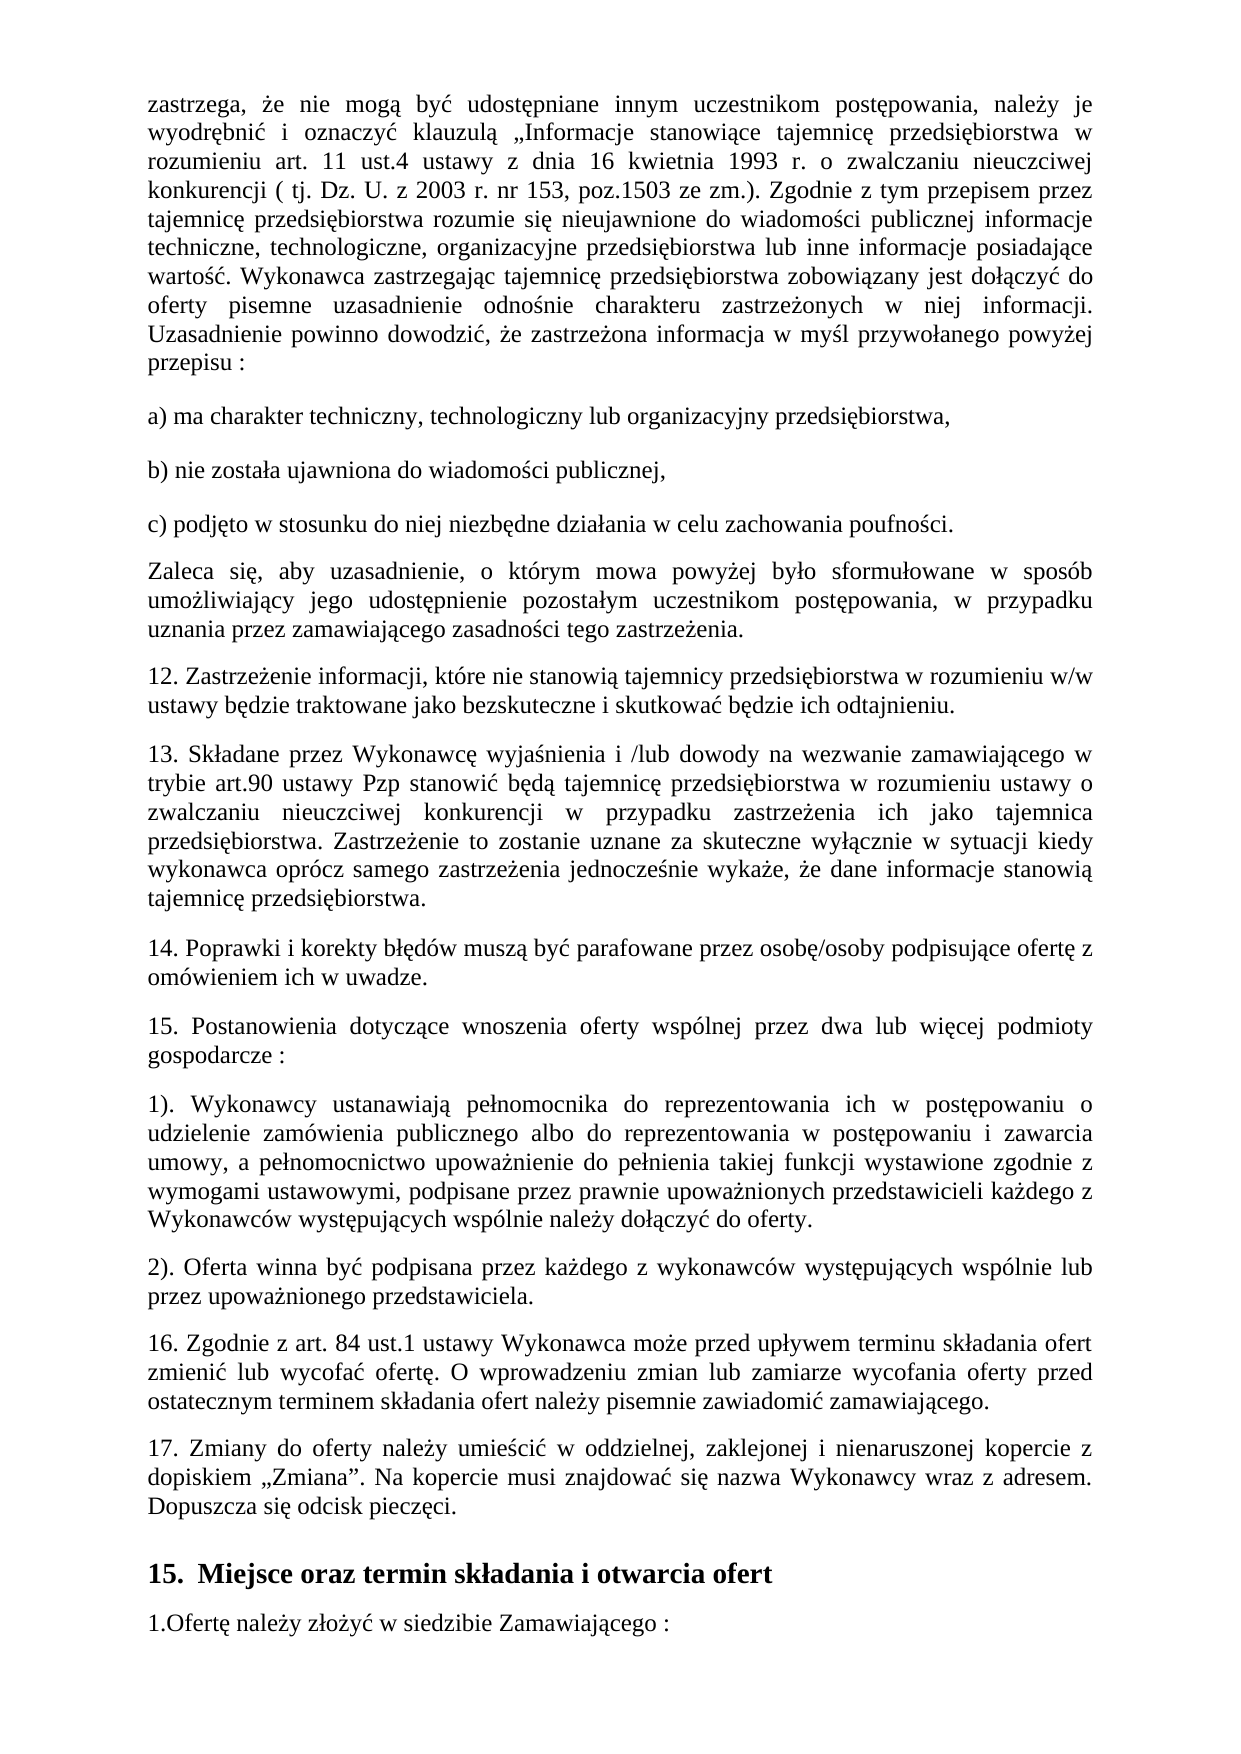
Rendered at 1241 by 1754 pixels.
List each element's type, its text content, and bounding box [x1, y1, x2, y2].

text 14. Poprawki i korekty błędów muszą być parafowane przez osobę/osoby podpisujące ofertę z omówieniem ich w uwadze. [147, 933, 1094, 990]
text 1). Wykonawcy ustanawiają pełnomocnika do reprezentowania ich w postępowaniu o udzielenie zamówienia publicznego albo do reprezentowania w postępowaniu i zawarcia umowy, a pełnomocnictwo upoważnienie do pełnienia takiej funkcji wystawione zgodnie z wymogami ustawowymi, podpisane przez prawnie upoważnionych przedstawicieli każdego z Wykonawców występujących wspólnie należy dołączyć do oferty. [147, 1089, 1094, 1233]
text 12. Zastrzeżenie informacji, które nie stanowią tajemnicy przedsiębiorstwa w rozumieniu w/w ustawy będzie traktowane jako bezskuteczne i skutkować będzie ich odtajnieniu. [147, 661, 1094, 719]
text 2). Oferta winna być podpisana przez każdego z wykonawców występujących wspólnie lub przez upoważnionego przedstawiciela. [147, 1252, 1094, 1309]
text 13. Składane przez Wykonawcę wyjaśnienia i /lub dowody na wezwanie zamawiającego w trybie art.90 ustawy Pzp stanowić będą tajemnicę przedsiębiorstwa w rozumieniu ustawy o zwalczaniu nieuczciwej konkurencji w przypadku zastrzeżenia ich jako tajemnica przedsiębiorstwa. Zastrzeżenie to zostanie uznane za skuteczne wyłącznie w sytuacji kiedy wykonawca oprócz samego zastrzeżenia jednocześnie wykaże, że dane informacje stanowią tajemnicę przedsiębiorstwa. [147, 739, 1094, 912]
list Miejsce oraz termin składania i otwarcia ofert [147, 1556, 1094, 1589]
text b) nie została ujawniona do wiadomości publicznej, [147, 455, 1094, 484]
text 1.Ofertę należy złożyć w siedzibie Zamawiającego : [147, 1608, 1094, 1637]
text 17. Zmiany do oferty należy umieścić w oddzielnej, zaklejonej i nienaruszonej kopercie z dopiskiem „Zmiana”. Na kopercie musi znajdować się nazwa Wykonawcy wraz z adresem. Dopuszcza się odcisk pieczęci. [147, 1433, 1094, 1519]
text a) ma charakter techniczny, technologiczny lub organizacyjny przedsiębiorstwa, [147, 401, 1094, 430]
text c) podjęto w stosunku do niej niezbędne działania w celu zachowania poufności. [147, 509, 1094, 537]
text Zaleca się, aby uzasadnienie, o którym mowa powyżej było sformułowane w sposób umożliwiający jego udostępnienie pozostałym uczestnikom postępowania, w przypadku uznania przez zamawiającego zasadności tego zastrzeżenia. [147, 556, 1094, 642]
text 16. Zgodnie z art. 84 ust.1 ustawy Wykonawca może przed upływem terminu składania ofert zmienić lub wycofać ofertę. O wprowadzeniu zmian lub zamiarze wycofania oferty przed ostatecznym terminem składania ofert należy pisemnie zawiadomić zamawiającego. [147, 1328, 1094, 1414]
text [147, 89, 1094, 376]
text 15. Postanowienia dotyczące wnoszenia oferty wspólnej przez dwa lub więcej podmioty gospodarcze : [147, 1011, 1094, 1069]
